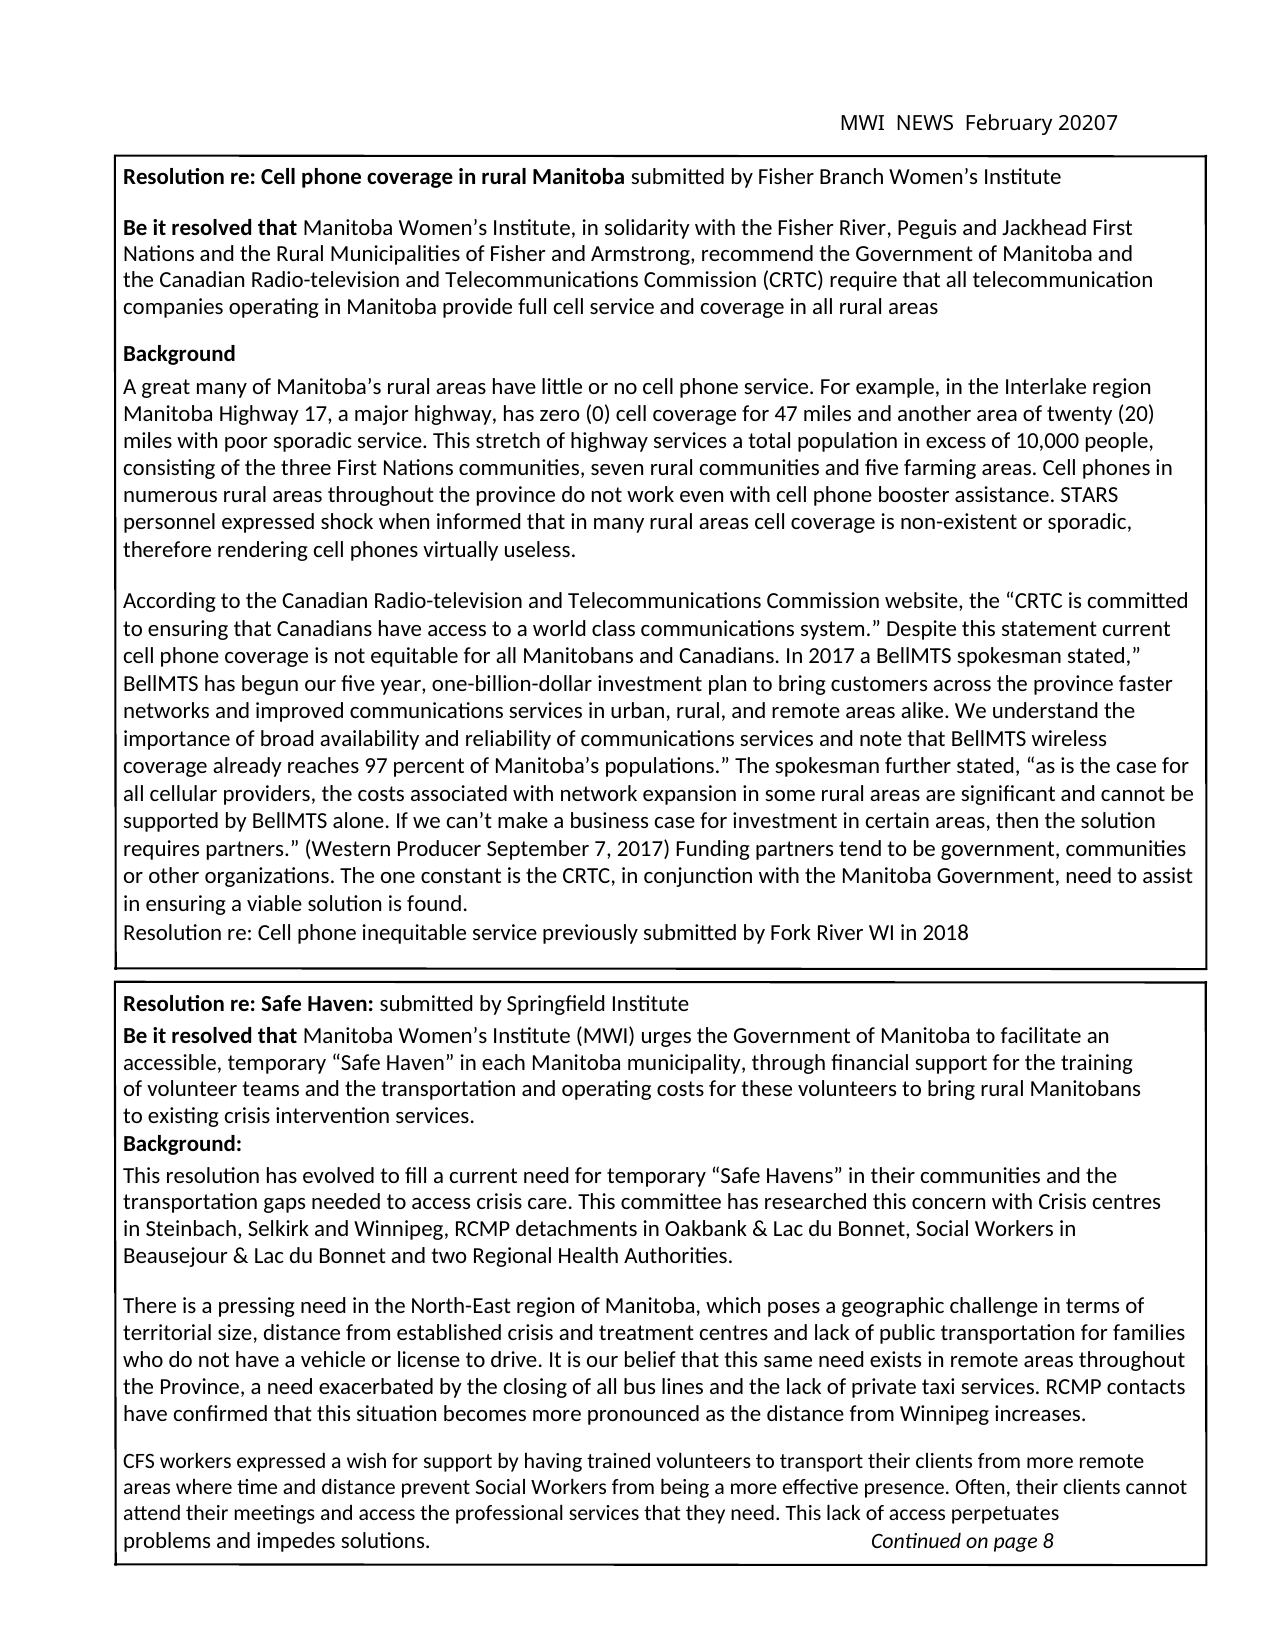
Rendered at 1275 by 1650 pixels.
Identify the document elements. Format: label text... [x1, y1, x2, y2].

text Be it resolved that Manitoba Women’s Institute, in solidarity with the Fisher River, Peguis and Jackhead First Nations and the Rural Municipalities of Fisher and Armstrong, recommend the Government of Manitoba and the Canadian Radio-television and Telecommunications Commission (CRTC) require that all telecommunication companies operating in Manitoba provide full cell service and coverage in all rural areas [123, 214, 1169, 320]
text Resolution re: Safe Haven: submitted by Springfield Institute [123, 989, 1198, 1017]
text A great many of Manitoba’s rural areas have little or no cell phone service. For example, in the Interlake region Manitoba Highway 17, a major highway, has zero (0) cell coverage for 47 miles and another area of twenty (20) miles with poor sporadic service. This stretch of highway services a total population in excess of 10,000 people, consisting of the three First Nations communities, seven rural communities and five farming areas. Cell phones in numerous rural areas throughout the province do not work even with cell phone booster assistance. STARS personnel expressed shock when informed that in many rural areas cell coverage is non-existent or sporadic, therefore rendering cell phones virtually useless. [123, 372, 1177, 563]
text There is a pressing need in the North-East region of Manitoba, which poses a geographic challenge in terms of territorial size, distance from established crisis and treatment centres and lack of public transportation for families who do not have a vehicle or license to drive. It is our belief that this same need exists in remote areas throughout the Province, a need exacerbated by the closing of all bus lines and the lack of private taxi services. RCMP contacts have confirmed that this situation becomes more pronounced as the distance from Winnipeg increases. [123, 1292, 1189, 1427]
text MWI NEWS February 2020 7 [839, 108, 1198, 136]
text Resolution re: Cell phone coverage in rural Manitoba submitted by Fisher Branch Women’s Institute [123, 162, 1198, 191]
text Be it resolved that Manitoba Women’s Institute (MWI) urges the Government of Manitoba to facilitate an accessible, temporary “Safe Haven” in each Manitoba municipality, through financial support for the training of volunteer teams and the transportation and operating costs for these volunteers to bring rural Manitobans to existing crisis intervention services. [123, 1022, 1158, 1129]
text Background: [123, 1129, 1198, 1157]
text Resolution re: Cell phone inequitable service previously submitted by Fork River WI in 2018 [123, 918, 1198, 946]
text This resolution has evolved to fill a current need for temporary “Safe Havens” in their communities and the transportation gaps needed to access crisis care. This committee has researched this concern with Crisis centres in Steinbach, Selkirk and Winnipeg, RCMP detachments in Oakbank & Lac du Bonnet, Social Workers in Beausejour & Lac du Bonnet and two Regional Health Authorities. [123, 1162, 1183, 1269]
text Background [123, 339, 1198, 367]
text According to the Canadian Radio-television and Telecommunications Commission website, the “CRTC is committed to ensuring that Canadians have access to a world class communications system.” Despite this statement current cell phone coverage is not equitable for all Manitobans and Canadians. In 2017 a BellMTS spokesman stated,” BellMTS has begun our five year, one-billion-dollar investment plan to bring customers across the province faster networks and improved communications services in urban, rural, and remote areas alike. We understand the importance of broad availability and reliability of communications services and note that BellMTS wireless coverage already reaches 97 percent of Manitoba’s populations.” The spokesman further stated, “as is the case for all cellular providers, the costs associated with network expansion in some rural areas are significant and cannot be supported by BellMTS alone. If we can’t make a business case for investment in certain areas, then the solution requires partners.” (Western Producer September 7, 2017) Funding partners tend to be government, communities or other organizations. The one constant is the CRTC, in conjunction with the Manitoba Government, need to assist in ensuring a viable solution is found. [123, 587, 1198, 917]
text problems and impedes solutions. Continued on page 8 [123, 1526, 1198, 1554]
text CFS workers expressed a wish for support by having trained volunteers to transport their clients from more remote areas where time and distance prevent Social Workers from being a more effective presence. Often, their clients cannot attend their meetings and access the professional services that they need. This lack of access perpetuates [123, 1447, 1192, 1526]
